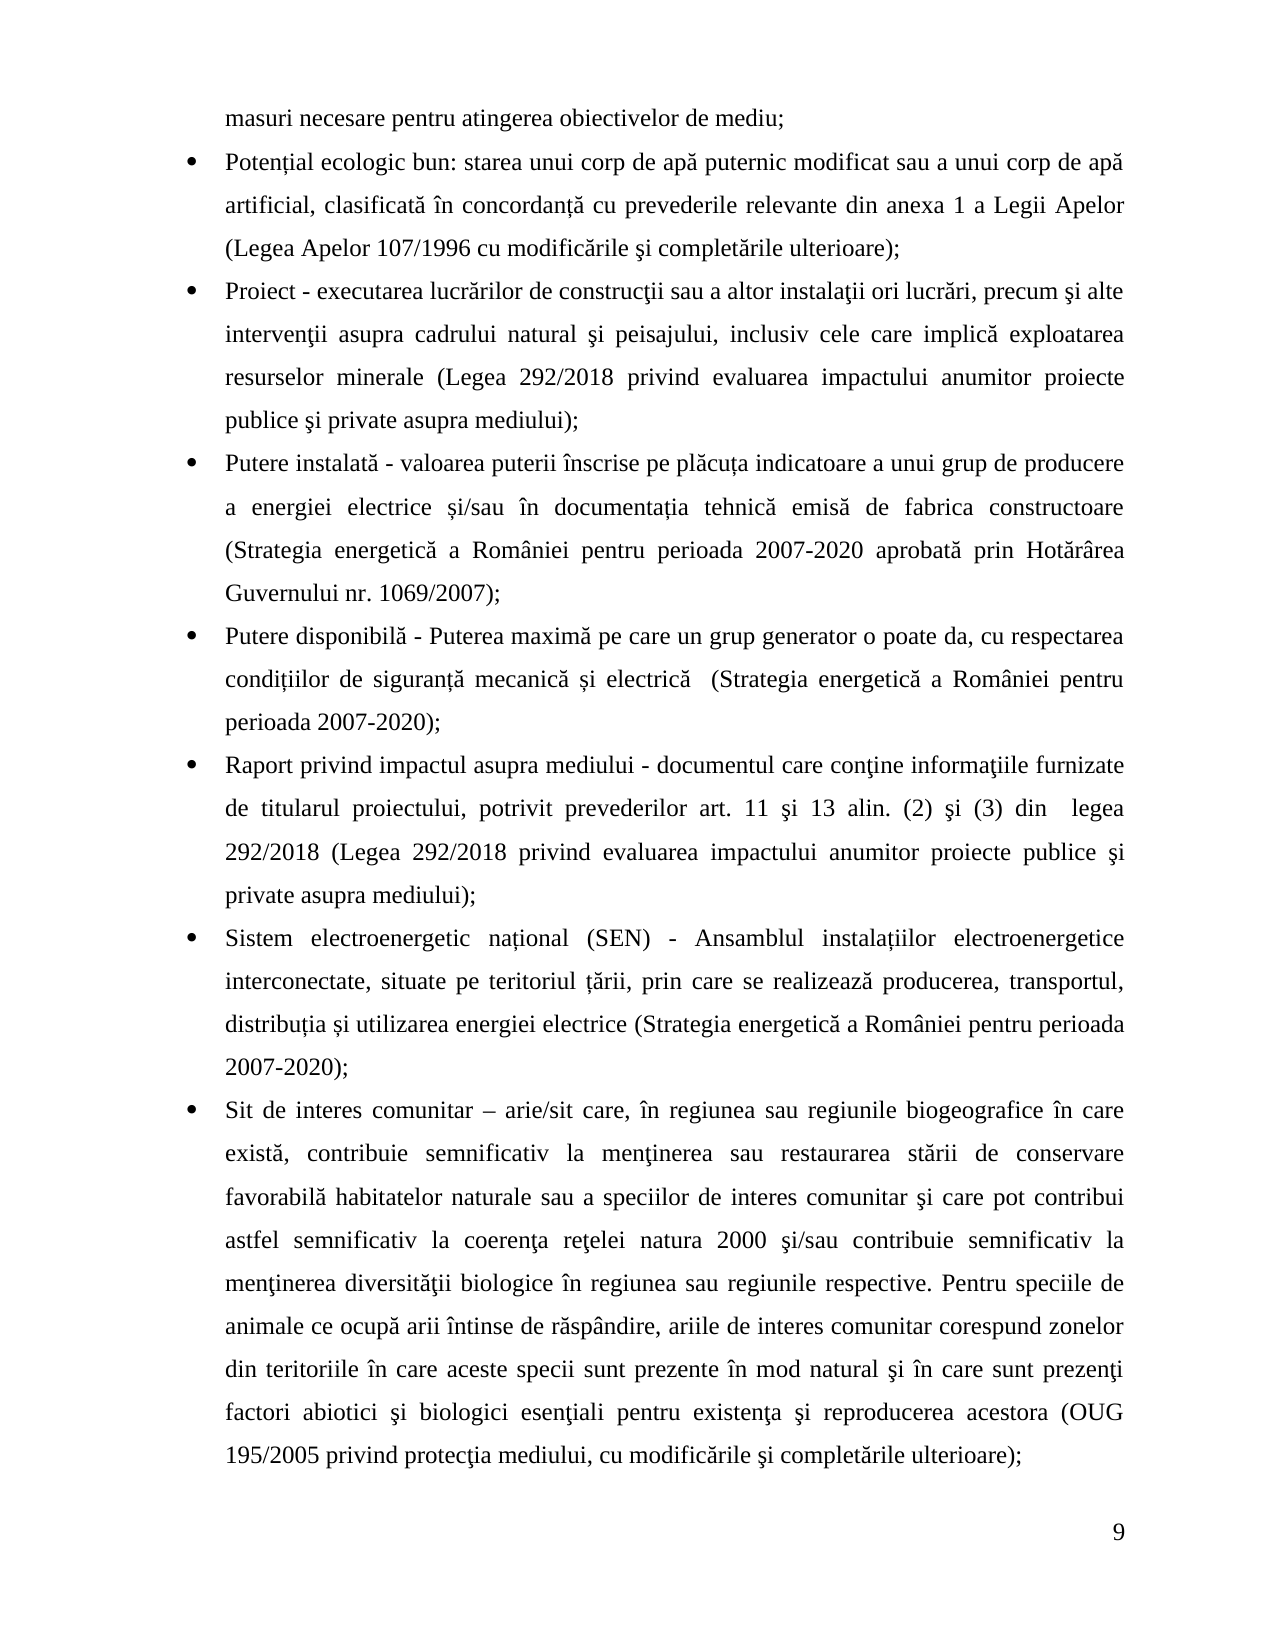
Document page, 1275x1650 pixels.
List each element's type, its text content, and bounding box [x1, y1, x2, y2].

list Proiect - executarea lucrărilor de construcţii sau a altor instalaţii ori lucrări, precum şi alte intervenţii asupra cadrului natural şi peisajului, inclusiv cele care implică exploatarea resurselor minerale (Legea 292/2018 privind evaluarea impactului anumitor proiecte publice şi private asupra mediului); [187, 276, 1125, 434]
list Sit de interes comunitar – arie/sit care, în regiunea sau regiunile biogeografice în care există, contribuie semnificativ la menţinerea sau restaurarea stării de conservare favorabilă habitatelor naturale sau a speciilor de interes comunitar şi care pot contribui astfel semnificativ la coerenţa reţelei natura 2000 şi/sau contribuie semnificativ la menţinerea diversităţii biologice în regiunea sau regiunile respective. Pentru speciile de animale ce ocupă arii întinse de răspândire, ariile de interes comunitar corespund zonelor din teritoriile în care aceste specii sunt prezente în mod natural şi în care sunt prezenţi factori abiotici şi biologici esenţiali pentru existenţa şi reproducerea acestora (OUG 195/2005 privind protecţia mediului, cu modificările şi completările ulterioare); [187, 1095, 1125, 1469]
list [187, 103, 1125, 132]
list Putere disponibilă - Puterea maximă pe care un grup generator o poate da, cu respectarea condițiilor de siguranță mecanică și electrică (Strategia energetică a României pentru perioada 2007-2020); [187, 621, 1125, 736]
list Putere instalată - valoarea puterii înscrise pe plăcuța indicatoare a unui grup de producere a energiei electrice și/sau în documentația tehnică emisă de fabrica constructoare (Strategia energetică a României pentru perioada 2007-2020 aprobată prin Hotărârea Guvernului nr. 1069/2007); [187, 448, 1125, 607]
list Sistem electroenergetic național (SEN) - Ansamblul instalațiilor electroenergetice interconectate, situate pe teritoriul țării, prin care se realizează producerea, transportul, distribuția și utilizarea energiei electrice (Strategia energetică a României pentru perioada 2007-2020); [187, 923, 1125, 1081]
list Potențial ecologic bun: starea unui corp de apă puternic modificat sau a unui corp de apă artificial, clasificată în concordanță cu prevederile relevante din anexa 1 a Legii Apelor (Legea Apelor 107/1996 cu modificările şi completările ulterioare); [187, 147, 1125, 262]
list Raport privind impactul asupra mediului - documentul care conţine informaţiile furnizate de titularul proiectului, potrivit prevederilor art. 11 şi 13 alin. (2) şi (3) din legea 292/2018 (Legea 292/2018 privind evaluarea impactului anumitor proiecte publice şi private asupra mediului); [187, 750, 1125, 908]
